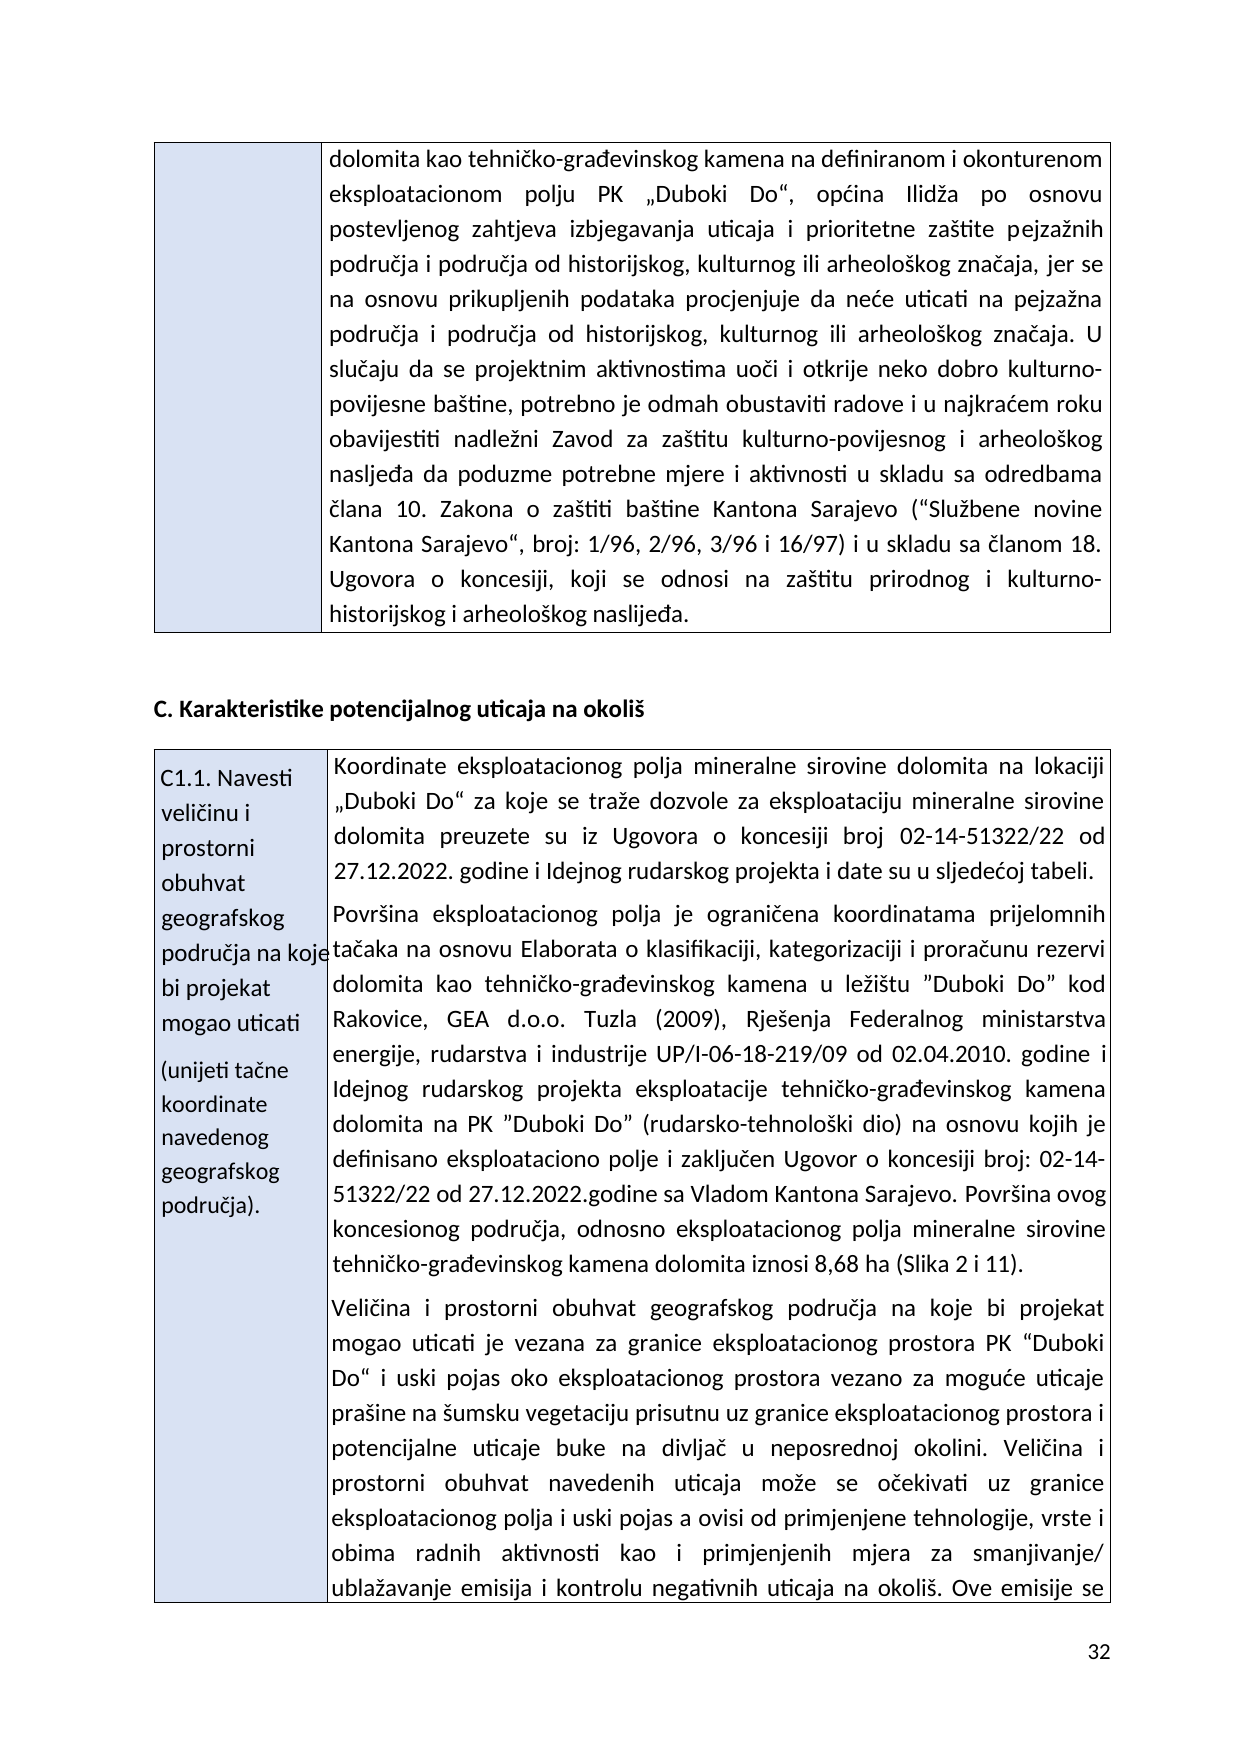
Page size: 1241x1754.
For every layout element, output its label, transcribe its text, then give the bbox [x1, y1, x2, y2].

text C. Karakteristike potencijalnog uticaja na okoliš [153, 693, 1110, 724]
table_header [328, 750, 1110, 1602]
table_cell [155, 143, 321, 632]
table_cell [322, 143, 1110, 632]
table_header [155, 750, 327, 1602]
